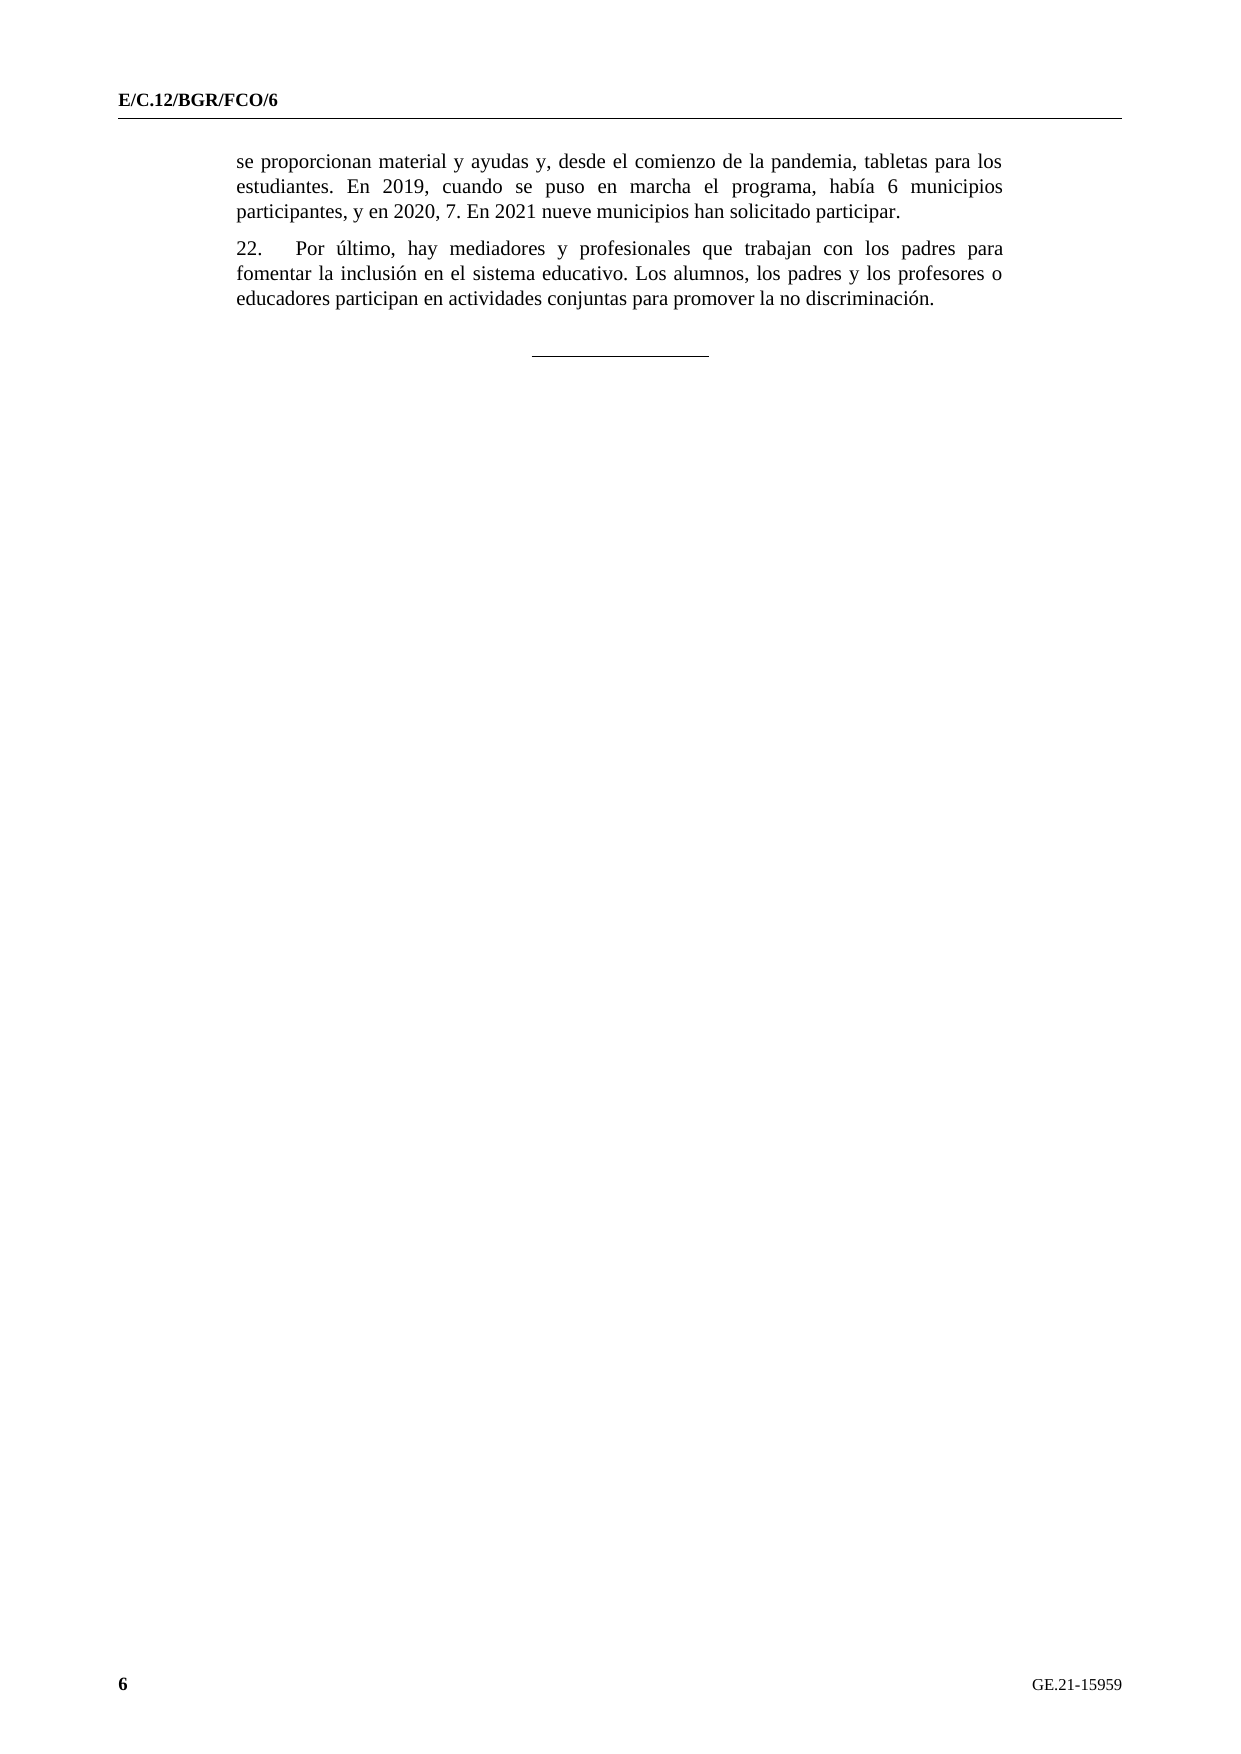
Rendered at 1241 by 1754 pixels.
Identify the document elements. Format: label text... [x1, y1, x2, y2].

text 22. Por último, hay mediadores y profesionales que trabajan con los padres para fomentar la inclusión en el sistema educativo. Los alumnos, los padres y los profesores o educadores participan en actividades conjuntas para promover la no discriminación. [236, 235, 1004, 310]
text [236, 148, 1004, 223]
